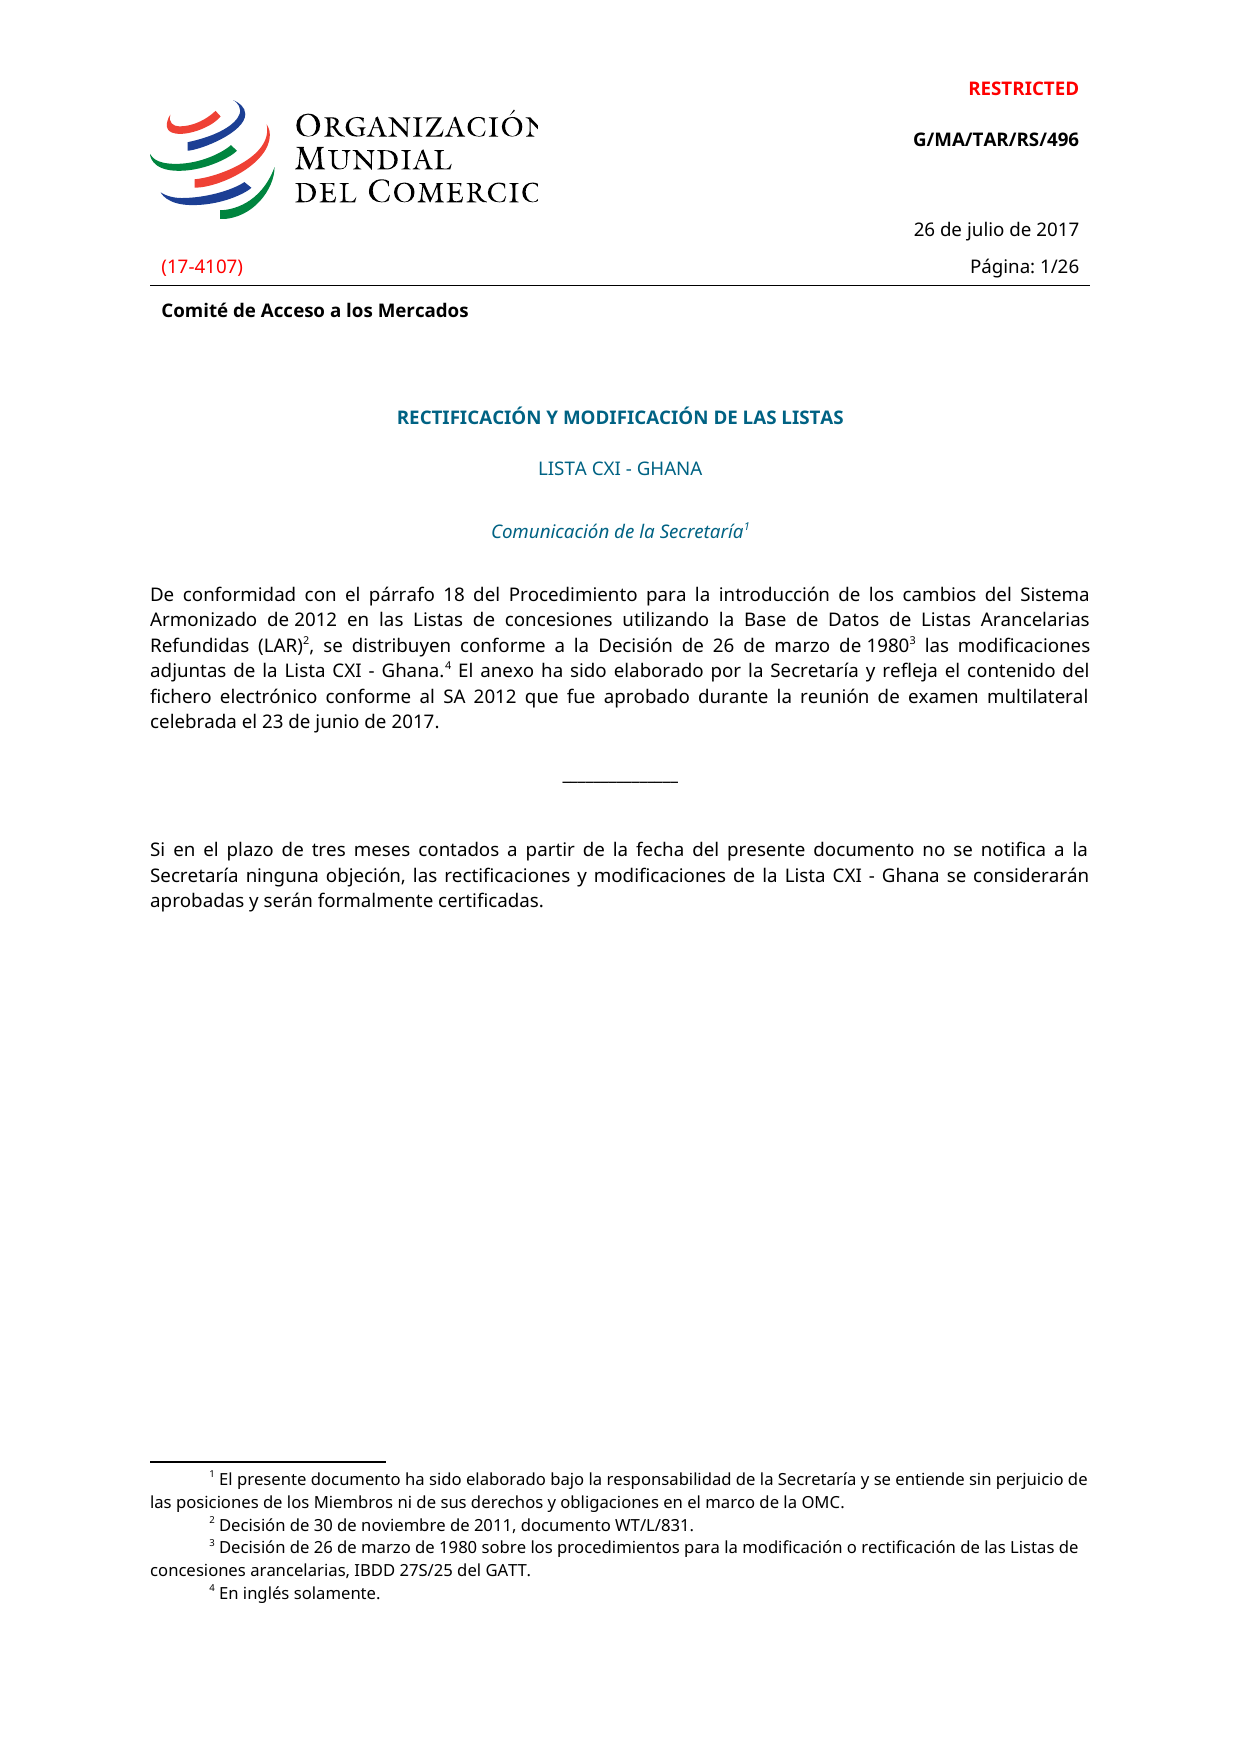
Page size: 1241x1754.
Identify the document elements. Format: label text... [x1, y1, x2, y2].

text De conformidad con el párrafo 18 del Procedimiento para la introducción de los cambios del Sistema Armonizado de 2012 en las Listas de concesiones utilizando la Base de Datos de Listas Arancelarias Refundidas (LAR), se distribuyen conforme a la Decisión de 26 de marzo de 1980 las modificaciones adjuntas de la Lista CXI - Ghana. El anexo ha sido elaborado por la Secretaría y refleja el contenido del fichero electrónico conforme al SA 2012 que fue aprobado durante la reunión de examen multilateral celebrada el 23 de junio de 2017. [150, 581, 1090, 734]
title RECTIFICACIÓN Y MODIFICACIÓN DE LAS LISTAS [150, 405, 1090, 430]
title LISTA CXI - GHANA [150, 455, 1090, 481]
text Si en el plazo de tres meses contados a partir de la fecha del presente documento no se notifica a la Secretaría ninguna objeción, las rectificaciones y modificaciones de la Lista CXI - Ghana se considerarán aprobadas y serán formalmente certificadas. [150, 836, 1090, 913]
title Comunicación de la Secretaría [150, 518, 1090, 544]
text _______________ [150, 760, 1090, 785]
